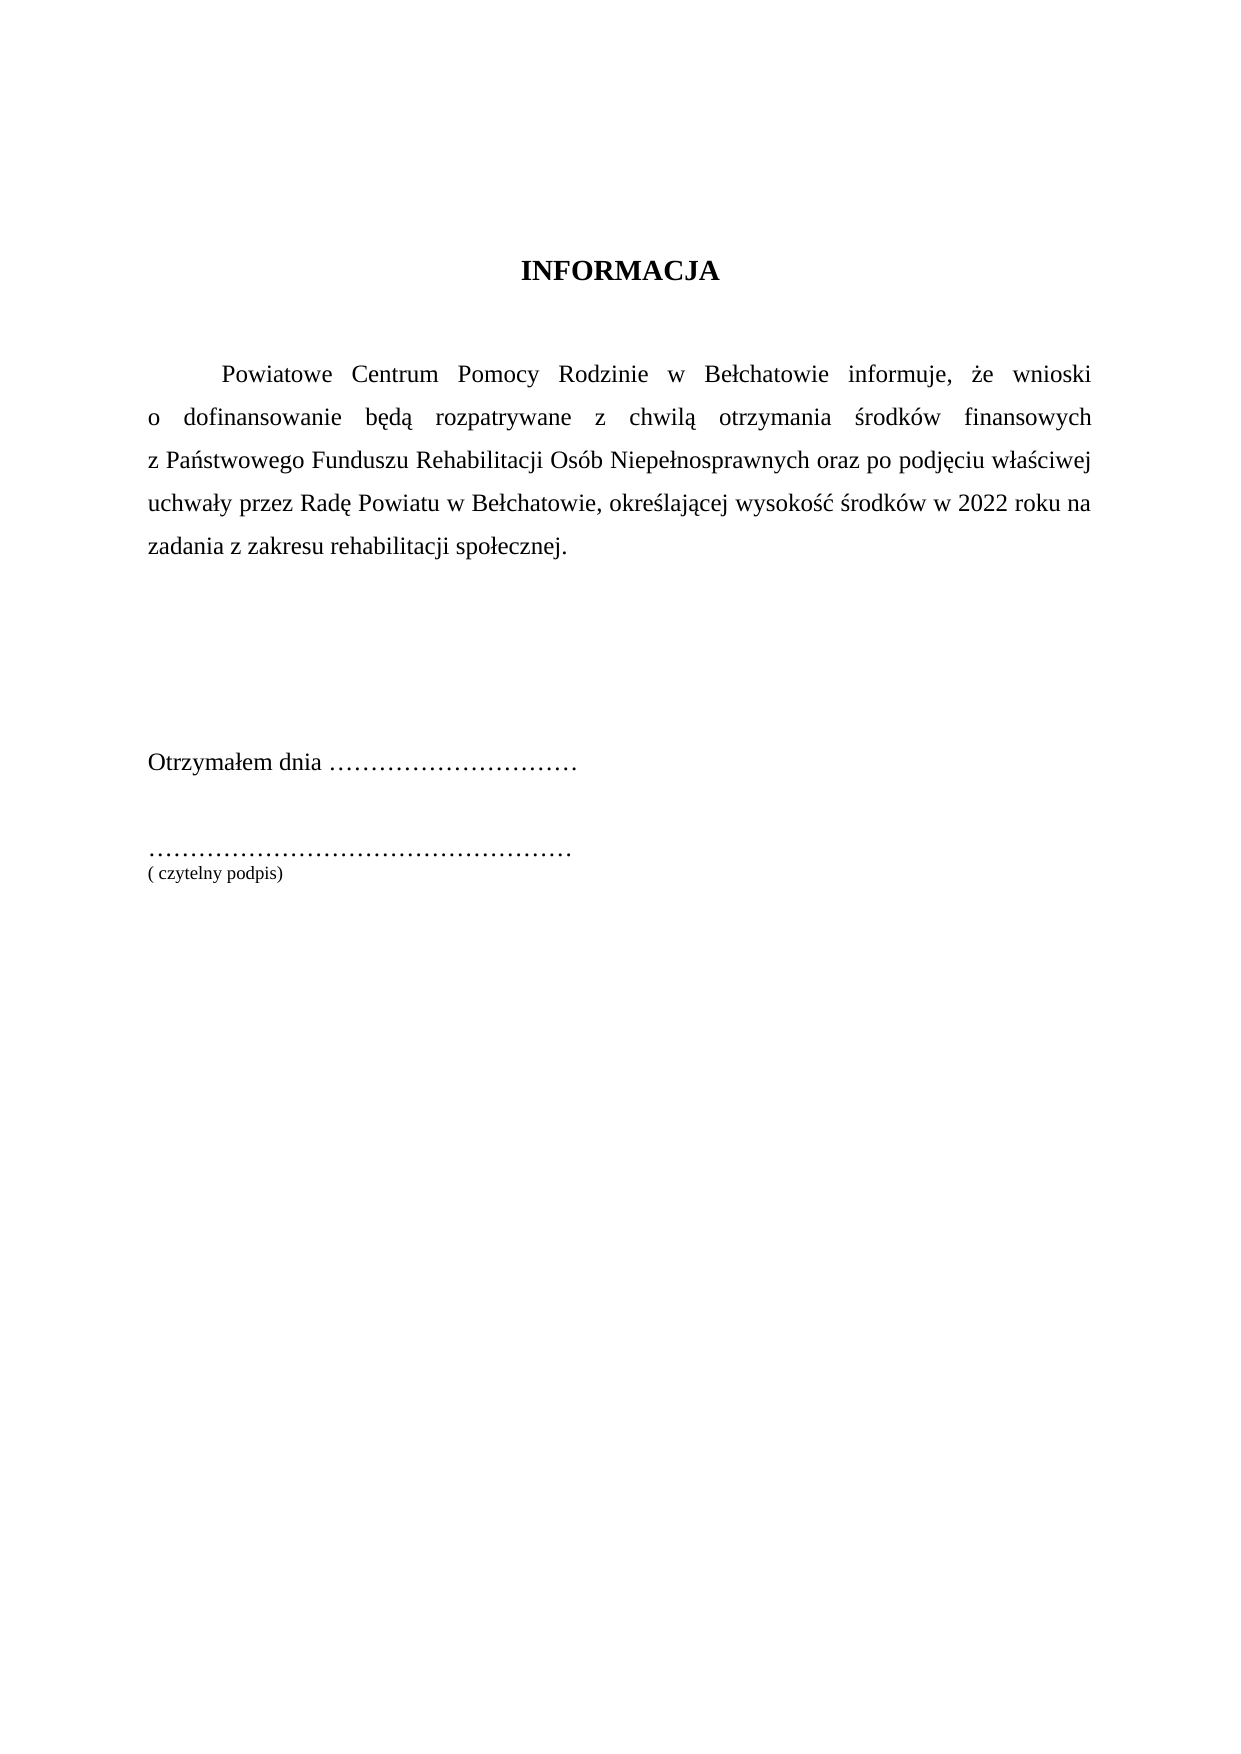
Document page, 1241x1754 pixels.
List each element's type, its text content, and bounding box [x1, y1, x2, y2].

text ( czytelny podpis) [148, 862, 1093, 883]
text Powiatowe Centrum Pomocy Rodzinie w Bełchatowie informuje, że wnioski o dofinansowanie będą rozpatrywane z chwilą otrzymania środków finansowych z Państwowego Funduszu Rehabilitacji Osób Niepełnosprawnych oraz po podjęciu właściwej uchwały przez Radę Powiatu w Bełchatowie, określającej wysokość środków w 2022 roku na zadania z zakresu rehabilitacji społecznej. [148, 359, 1093, 560]
text INFORMACJA [148, 253, 1093, 287]
text Otrzymałem dnia ………………………… [148, 747, 1093, 776]
text …………………………………………… [148, 833, 1093, 862]
